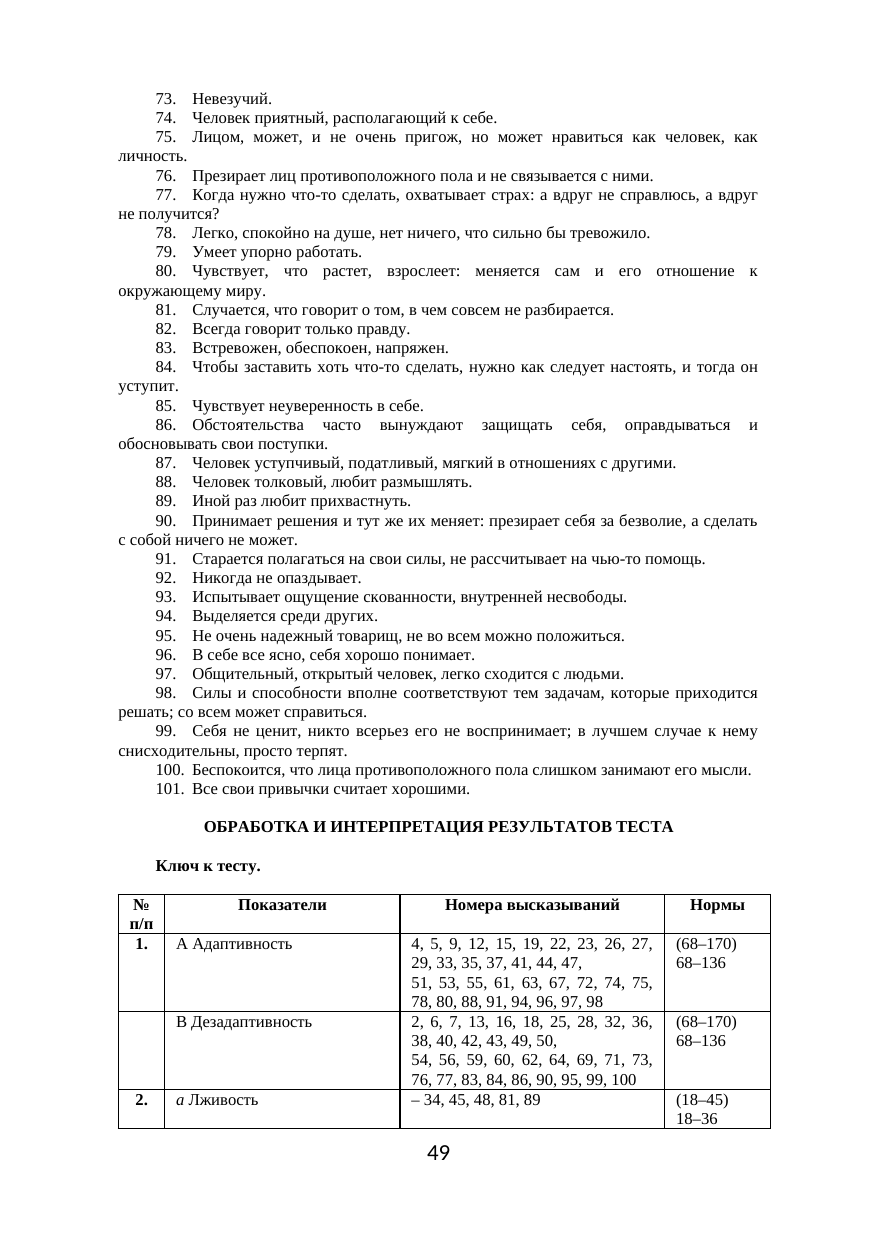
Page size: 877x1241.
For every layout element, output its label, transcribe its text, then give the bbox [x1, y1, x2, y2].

list Себя не ценит, никто всерьез его не воспринимает; в лучшем случае к нему снисходительны, просто терпят. [118, 721, 759, 759]
table_cell A Адаптивность [165, 934, 399, 1011]
table_cell – 34, 45, 48, 81, 89 [401, 1090, 664, 1128]
table_cell (18–45) 18–36 [665, 1090, 770, 1128]
table_cell B Дезадаптивность [165, 1012, 399, 1088]
text Ключ к тесту. [118, 855, 759, 874]
list Человек толковый, любит размышлять. [118, 472, 759, 491]
list Случается, что говорит о том, в чем совсем не разбирается. [118, 299, 759, 319]
list Все свои привычки считает хорошими. [118, 779, 759, 798]
list Лицом, может, и не очень пригож, но может нравиться как человек, как личность. [118, 127, 759, 165]
list Силы и способности вполне соответствуют тем задачам, которые приходится решать; со всем может справиться. [118, 683, 759, 721]
table_header Нормы [665, 895, 770, 933]
table_cell 2. [119, 1090, 164, 1128]
table_cell a Лживость [165, 1090, 399, 1128]
list В себе все ясно, себя хорошо понимает. [118, 644, 759, 664]
list Встревожен, обеспокоен, напряжен. [118, 338, 759, 357]
table_header Номера высказываний [401, 895, 664, 933]
list Беспокоится, что лица противоположного пола слишком занимают его мысли. [118, 759, 759, 779]
table_cell 1. [119, 934, 164, 1011]
table_cell 4, 5, 9, 12, 15, 19, 22, 23, 26, 27, 29, 33, 35, 37, 41, 44, 47, 51, 53, 55, 61, 63, 67, 72, 74, 75, 78, 80, 88, 91, 94, 96, 97, 98 [401, 934, 664, 1011]
list Легко, спокойно на душе, нет ничего, что сильно бы тревожило. [118, 223, 759, 242]
table_cell (68–170) 68–136 [665, 934, 770, 1011]
list Никогда не опаздывает. [118, 568, 759, 587]
list Презирает лиц противоположного пола и не связывается с ними. [118, 165, 759, 184]
list Чувствует, что растет, взрослеет: меняется сам и его отношение к окружающему миру. [118, 261, 759, 299]
list Не очень надежный товарищ, не во всем можно положиться. [118, 625, 759, 644]
table_header Показатели [165, 895, 399, 933]
list Чувствует неуверенность в себе. [118, 395, 759, 414]
list Когда нужно что-то сделать, охватывает страх: а вдруг не справлюсь, а вдруг не получится? [118, 184, 759, 223]
text Обработка и интерпретация результатов теста [118, 817, 759, 836]
list Иной раз любит прихвастнуть. [118, 491, 759, 510]
list Выделяется среди других. [118, 606, 759, 625]
list Человек уступчивый, податливый, мягкий в отношениях с другими. [118, 453, 759, 472]
table_cell [119, 1012, 164, 1088]
list Испытывает ощущение скованности, внутренней несвободы. [118, 587, 759, 606]
list Человек приятный, располагающий к себе. [118, 108, 759, 127]
list Общительный, открытый человек, легко сходится с людьми. [118, 664, 759, 683]
table_cell 2, 6, 7, 13, 16, 18, 25, 28, 32, 36, 38, 40, 42, 43, 49, 50, 54, 56, 59, 60, 62, 64, 69, 71, 73, 76, 77, 83, 84, 86, 90, 95, 99, 100 [401, 1012, 664, 1088]
list Принимает решения и тут же их меняет: презирает себя за безволие, а сделать с собой ничего не может. [118, 510, 759, 549]
list Невезучий. [118, 89, 759, 108]
list Чтобы заставить хоть что-то сделать, нужно как следует настоять, и тогда он уступит. [118, 357, 759, 395]
list Старается полагаться на свои силы, не рассчитывает на чью-то помощь. [118, 549, 759, 568]
list Обстоятельства часто вынуждают защищать себя, оправдываться и обосновывать свои поступки. [118, 414, 759, 453]
table_header № п/п [119, 895, 164, 933]
table_cell (68–170) 68–136 [665, 1012, 770, 1088]
list Умеет упорно работать. [118, 242, 759, 261]
list Всегда говорит только правду. [118, 319, 759, 338]
